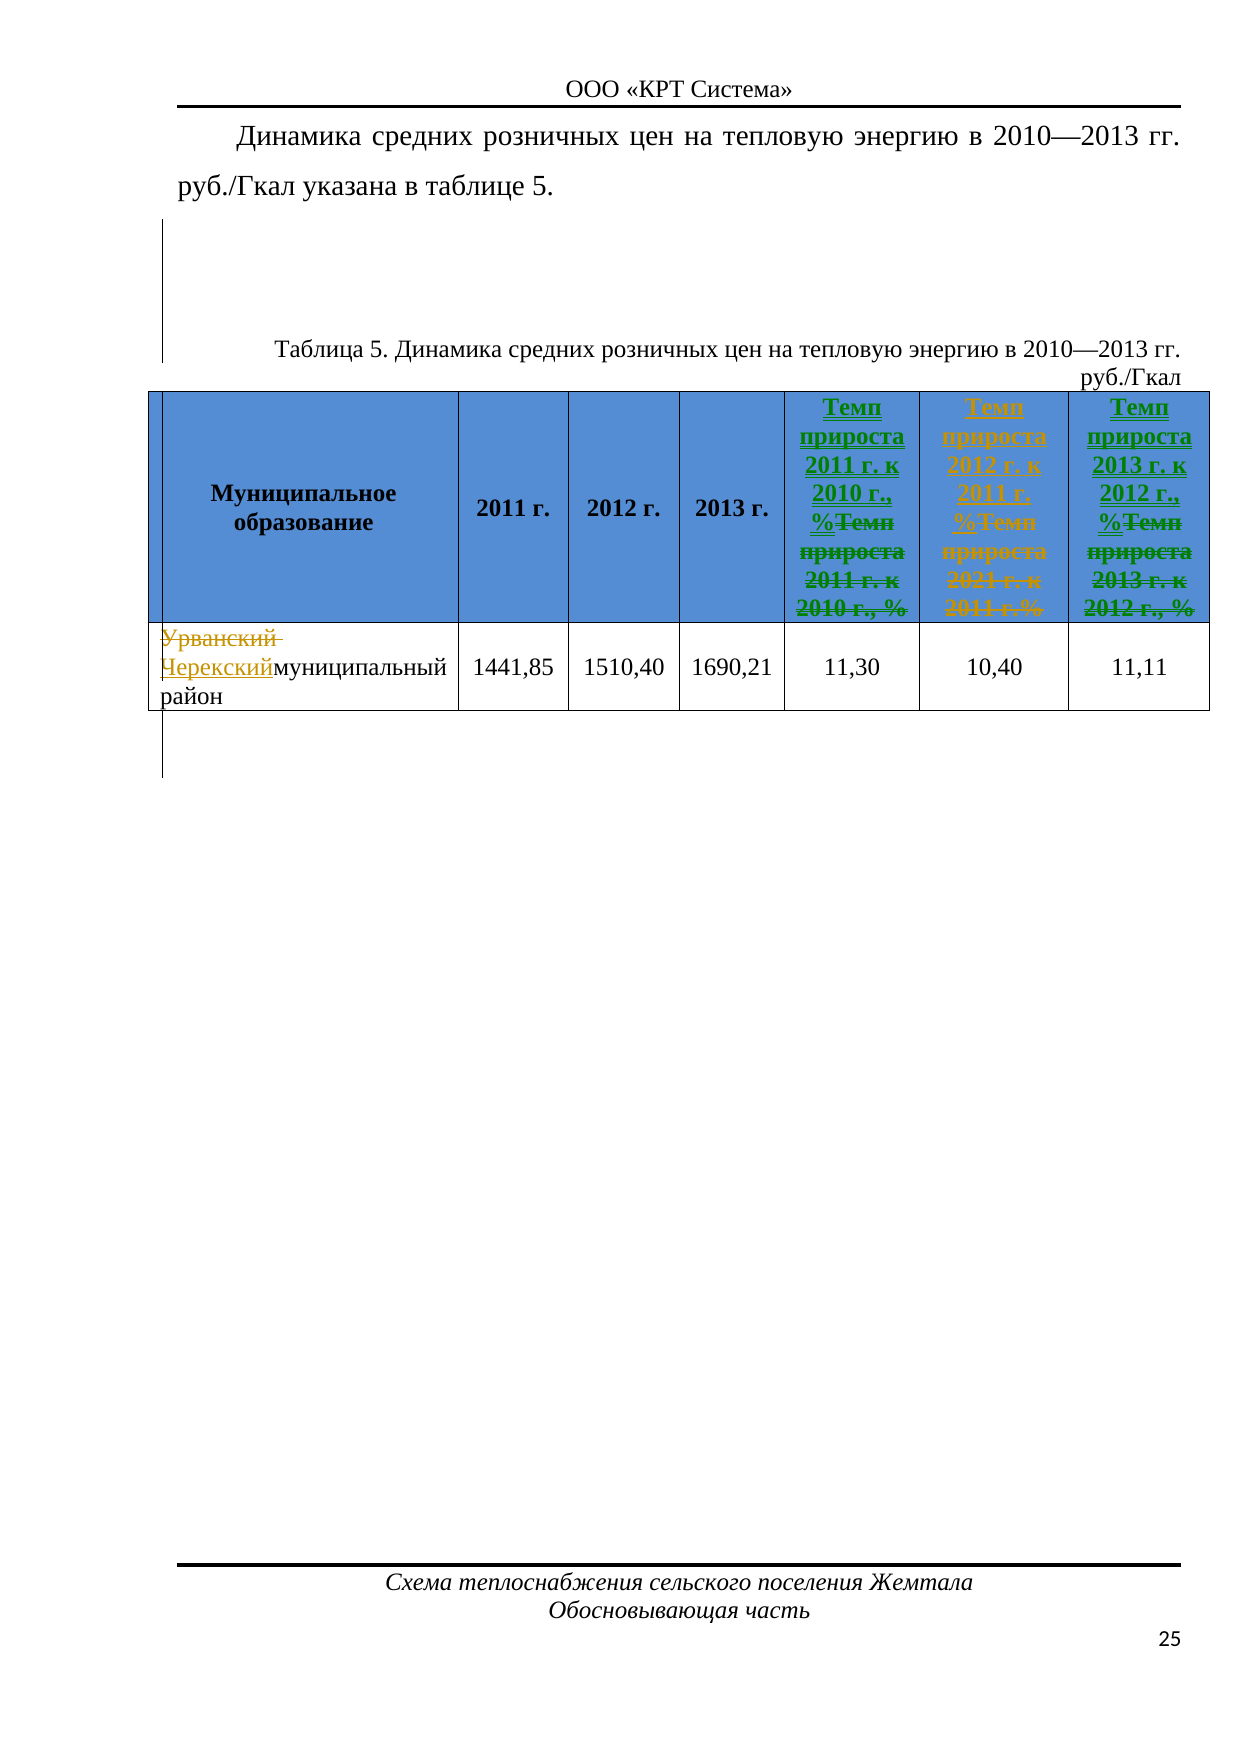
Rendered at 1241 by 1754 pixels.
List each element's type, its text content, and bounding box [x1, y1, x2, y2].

table_header 2013 г. [680, 392, 784, 622]
table_header [1069, 392, 1209, 622]
table_header Муниципальное образование [149, 392, 162, 622]
table_cell муниципальный район [149, 623, 458, 709]
text Таблица 5. Динамика средних розничных цен на тепловую энергию в 2010—2013 гг. руб./Гкал [177, 334, 1181, 391]
table_cell 1690,21 [680, 623, 784, 709]
table_header [785, 392, 919, 622]
table_cell 11,11 [1069, 623, 1209, 709]
table_cell 1441,85 [459, 623, 568, 709]
table_header 2012 г. [569, 392, 679, 622]
table_cell 10,40 [920, 623, 1068, 709]
text Динамика средних розничных цен на тепловую энергию в 2010—2013 гг. руб./Гкал указана в таблице 5. [177, 118, 1181, 202]
table_header 2011 г. [459, 392, 568, 622]
table_header Муниципальное образование [163, 392, 458, 622]
table_cell 11,30 [785, 623, 919, 709]
table_cell 1510,40 [569, 623, 679, 709]
table_header [920, 392, 1068, 622]
